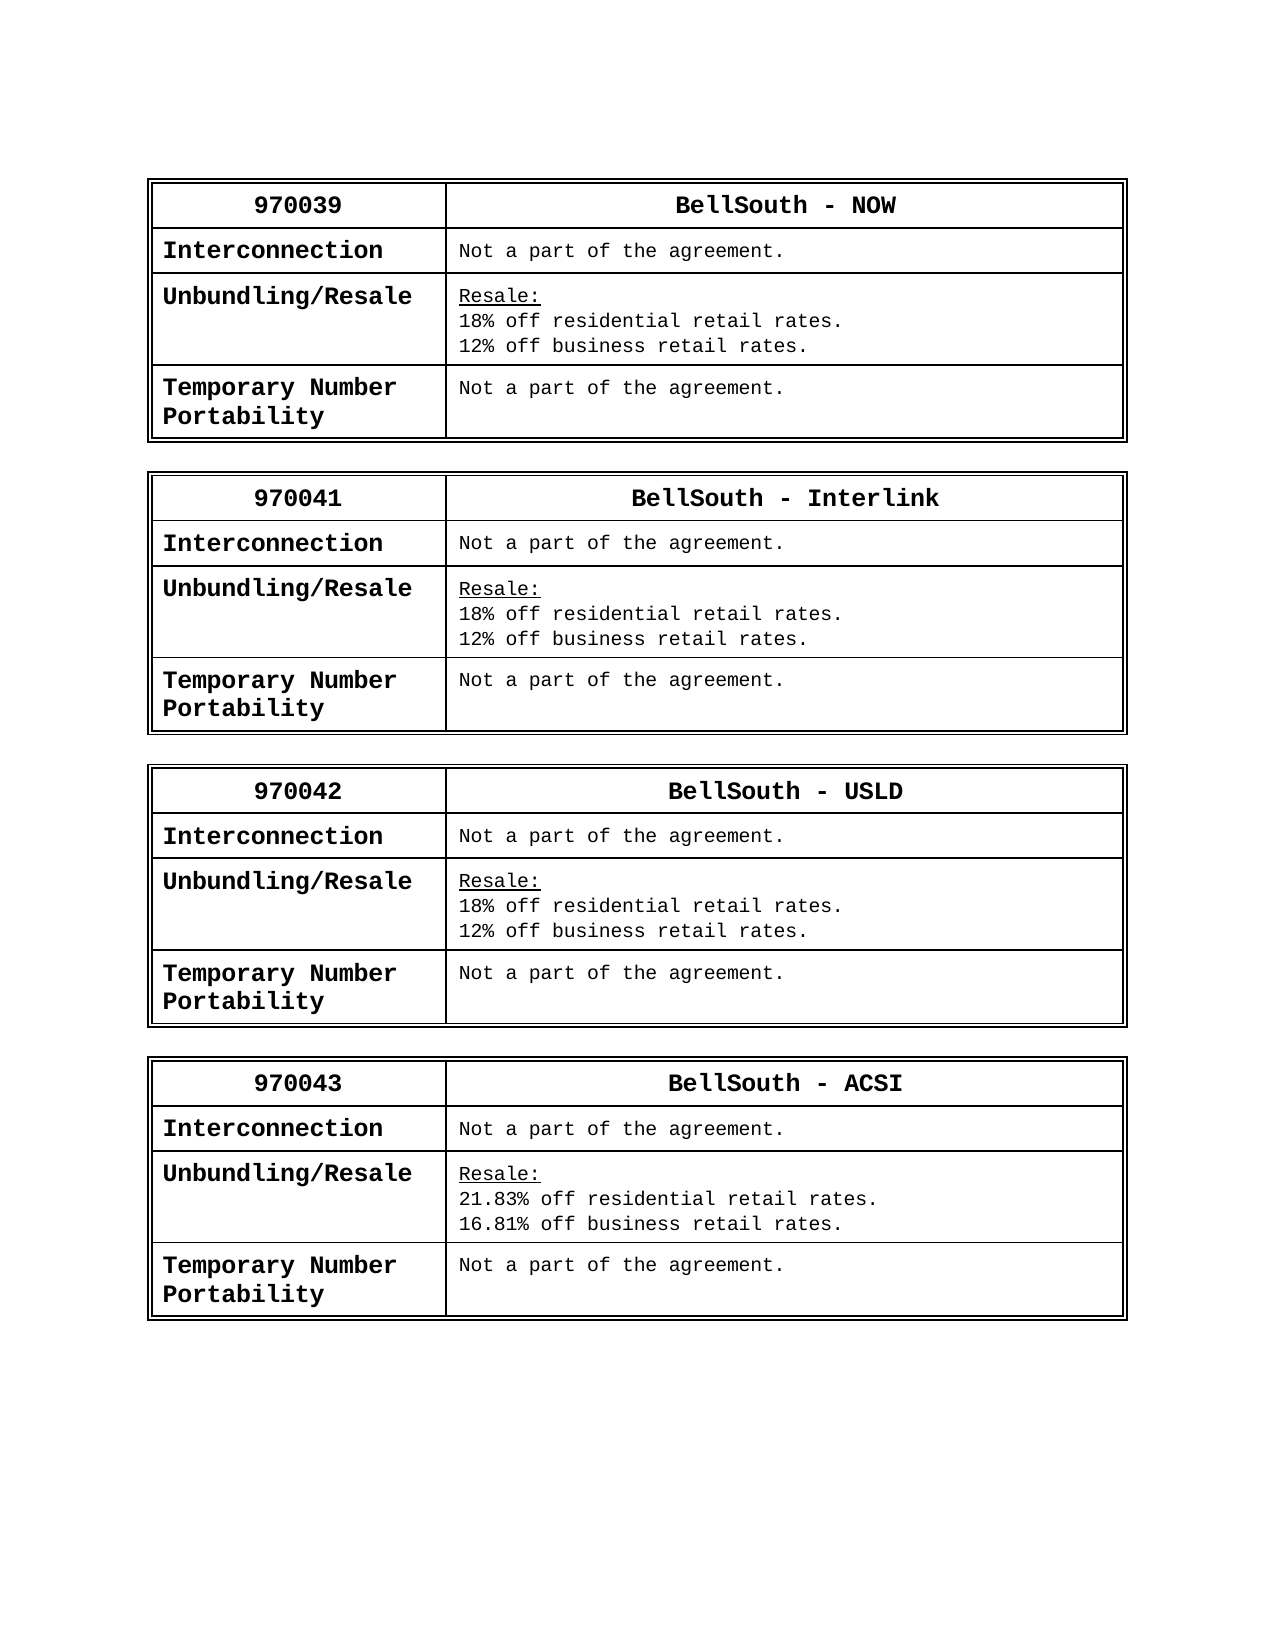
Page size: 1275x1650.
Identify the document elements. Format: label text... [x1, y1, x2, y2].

table_header BellSouth - USLD [447, 769, 1122, 812]
table_cell Temporary Number Portability [153, 658, 445, 730]
table_cell Resale: 18% off residential retail rates. 12% off business retail rates. [447, 274, 1122, 364]
table_cell Not a part of the agreement. [447, 521, 1122, 565]
table_cell Interconnection [153, 229, 445, 272]
table_header 970041 [153, 476, 445, 519]
table_header 970039 [153, 184, 445, 227]
table_cell Not a part of the agreement. [447, 814, 1122, 857]
table_header BellSouth - Interlink [447, 476, 1122, 519]
table_cell Interconnection [153, 521, 445, 565]
table_cell Unbundling/Resale [153, 274, 445, 364]
table_cell Not a part of the agreement. [447, 951, 1122, 1022]
table_header 970043 [153, 1062, 445, 1105]
table_cell Not a part of the agreement. [447, 658, 1122, 730]
table_cell Temporary Number Portability [153, 366, 445, 437]
table_header BellSouth - NOW [447, 184, 1122, 227]
table_cell Unbundling/Resale [153, 859, 445, 949]
table_header 970042 [153, 769, 445, 812]
table_cell Resale: 18% off residential retail rates. 12% off business retail rates. [447, 567, 1122, 656]
table_cell Temporary Number Portability [153, 1243, 445, 1315]
table_cell Resale: 21.83% off residential retail rates. 16.81% off business retail rates. [447, 1152, 1122, 1242]
table_cell Not a part of the agreement. [447, 1243, 1122, 1315]
table_cell Not a part of the agreement. [447, 229, 1122, 272]
table_cell Temporary Number Portability [153, 951, 445, 1022]
table_cell Interconnection [153, 814, 445, 857]
table_cell Unbundling/Resale [153, 567, 445, 656]
table_cell Not a part of the agreement. [447, 1107, 1122, 1150]
table_cell Resale: 18% off residential retail rates. 12% off business retail rates. [447, 859, 1122, 949]
table_cell Not a part of the agreement. [447, 366, 1122, 437]
table_cell Interconnection [153, 1107, 445, 1150]
table_header BellSouth - ACSI [447, 1062, 1122, 1105]
table_cell Unbundling/Resale [153, 1152, 445, 1242]
